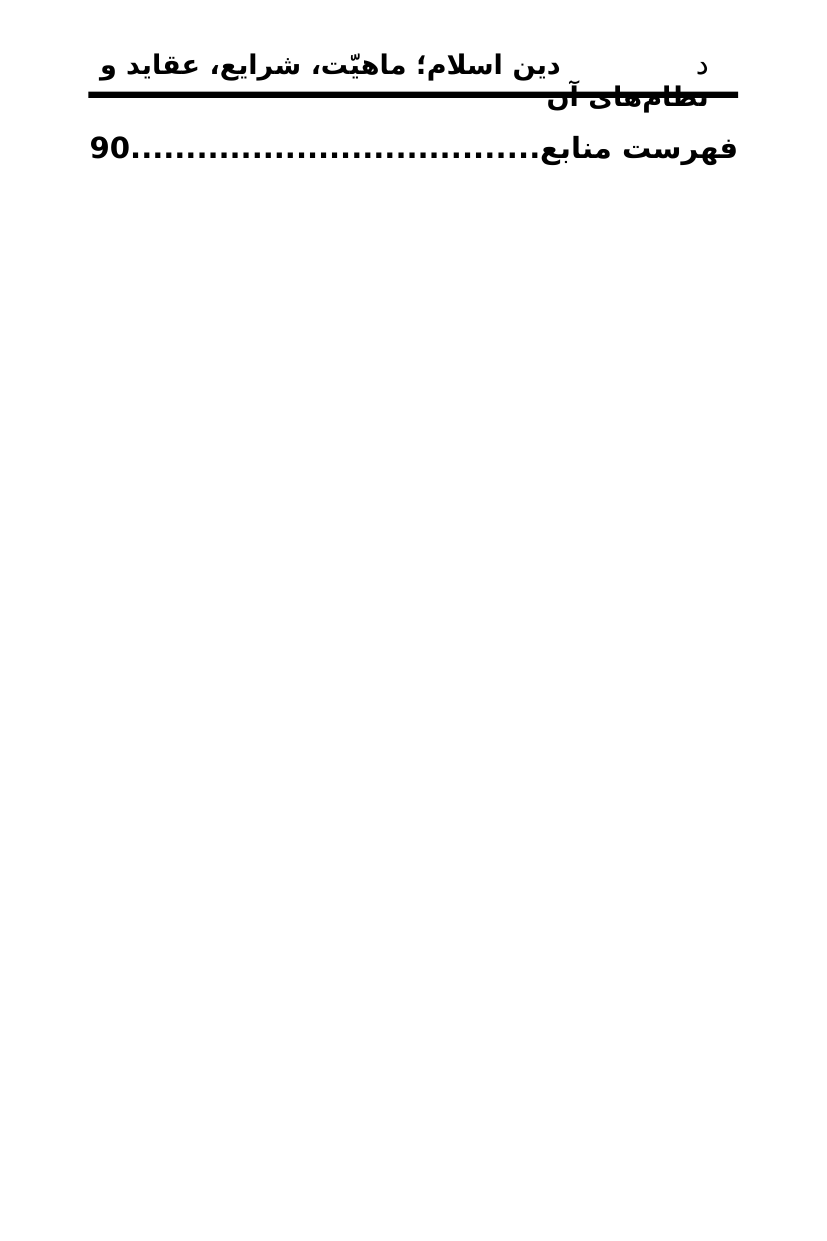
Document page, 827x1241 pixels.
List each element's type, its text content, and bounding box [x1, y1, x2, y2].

text فهرست منابع 90 [89, 132, 738, 166]
